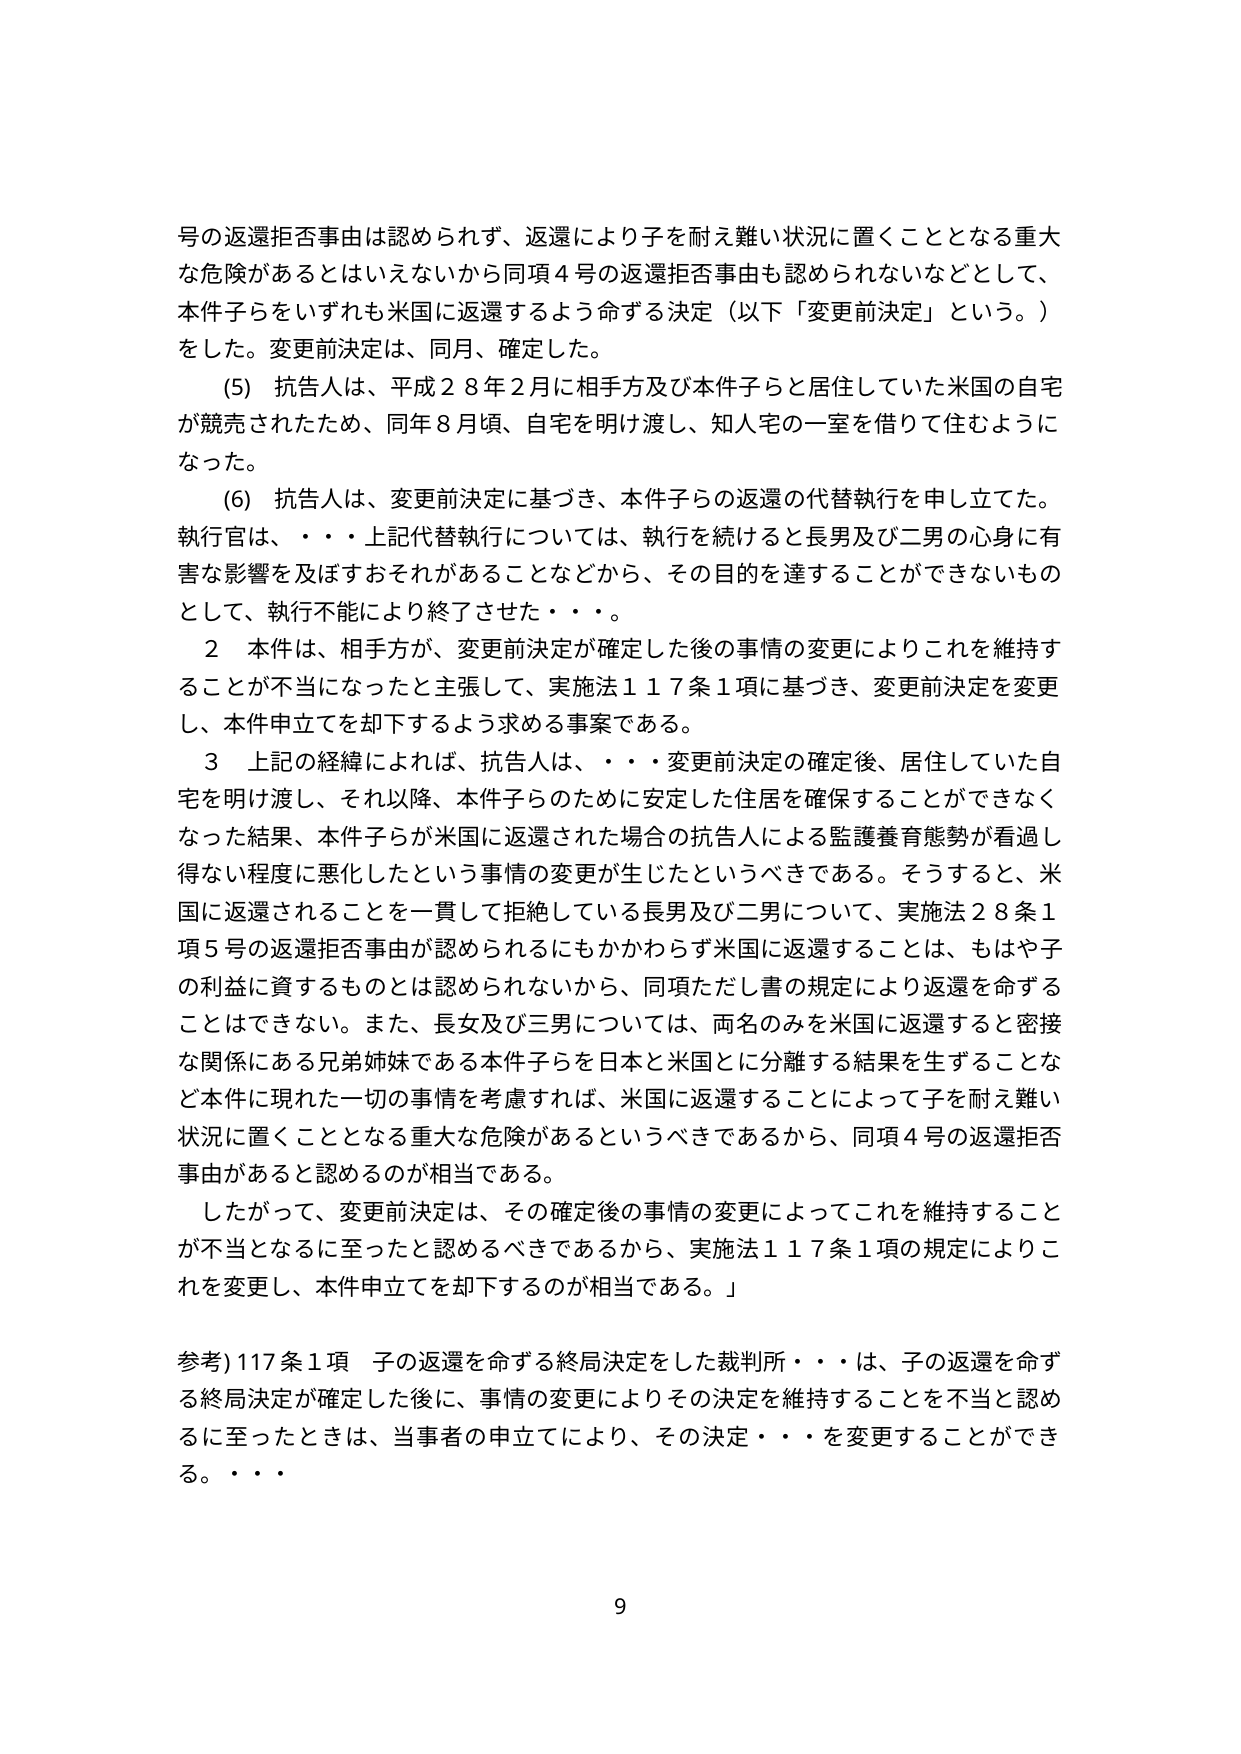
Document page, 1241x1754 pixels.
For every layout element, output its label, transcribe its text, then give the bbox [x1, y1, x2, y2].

text ２ 本件は、相手方が、変更前決定が確定した後の事情の変更によりこれを維持することが不当になったと主張して、実施法１１７条１項に基づき、変更前決定を変更し、本件申立てを却下するよう求める事案である。 [177, 629, 1063, 742]
text (6) 抗告人は、変更前決定に基づき、本件子らの返還の代替執行を申し立てた。執行官は、・・・上記代替執行については、執行を続けると長男及び二男の心身に有害な影響を及ぼすおそれがあることなどから、その目的を達することができないものとして、執行不能により終了させた・・・。 [177, 479, 1063, 629]
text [177, 217, 1063, 367]
text (5) 抗告人は、平成２８年２月に相手方及び本件子らと居住していた米国の自宅が競売されたため、同年８月頃、自宅を明け渡し、知人宅の一室を借りて住むようになった。 [177, 367, 1063, 479]
text 参考) 117条１項 子の返還を命ずる終局決定をした裁判所・・・は、子の返還を命ずる終局決定が確定した後に、事情の変更によりその決定を維持することを不当と認めるに至ったときは、当事者の申立てにより、その決定・・・を変更することができる。・・・ [177, 1342, 1063, 1492]
text ３ 上記の経緯によれば、抗告人は、・・・変更前決定の確定後、居住していた自宅を明け渡し、それ以降、本件子らのために安定した住居を確保することができなくなった結果、本件子らが米国に返還された場合の抗告人による監護養育態勢が看過し得ない程度に悪化したという事情の変更が生じたというべきである。そうすると、米国に返還されることを一貫して拒絶している長男及び二男について、実施法２８条１項５号の返還拒否事由が認められるにもかかわらず米国に返還することは、もはや子の利益に資するものとは認められないから、同項ただし書の規定により返還を命ずることはできない。また、長女及び三男については、両名のみを米国に返還すると密接な関係にある兄弟姉妹である本件子らを日本と米国とに分離する結果を生ずることなど本件に現れた一切の事情を考慮すれば、米国に返還することによって子を耐え難い状況に置くこととなる重大な危険があるというべきであるから、同項４号の返還拒否事由があると認めるのが相当である。 [177, 742, 1063, 1192]
text したがって、変更前決定は、その確定後の事情の変更によってこれを維持することが不当となるに至ったと認めるべきであるから、実施法１１７条１項の規定によりこれを変更し、本件申立てを却下するのが相当である。」 [177, 1192, 1063, 1304]
